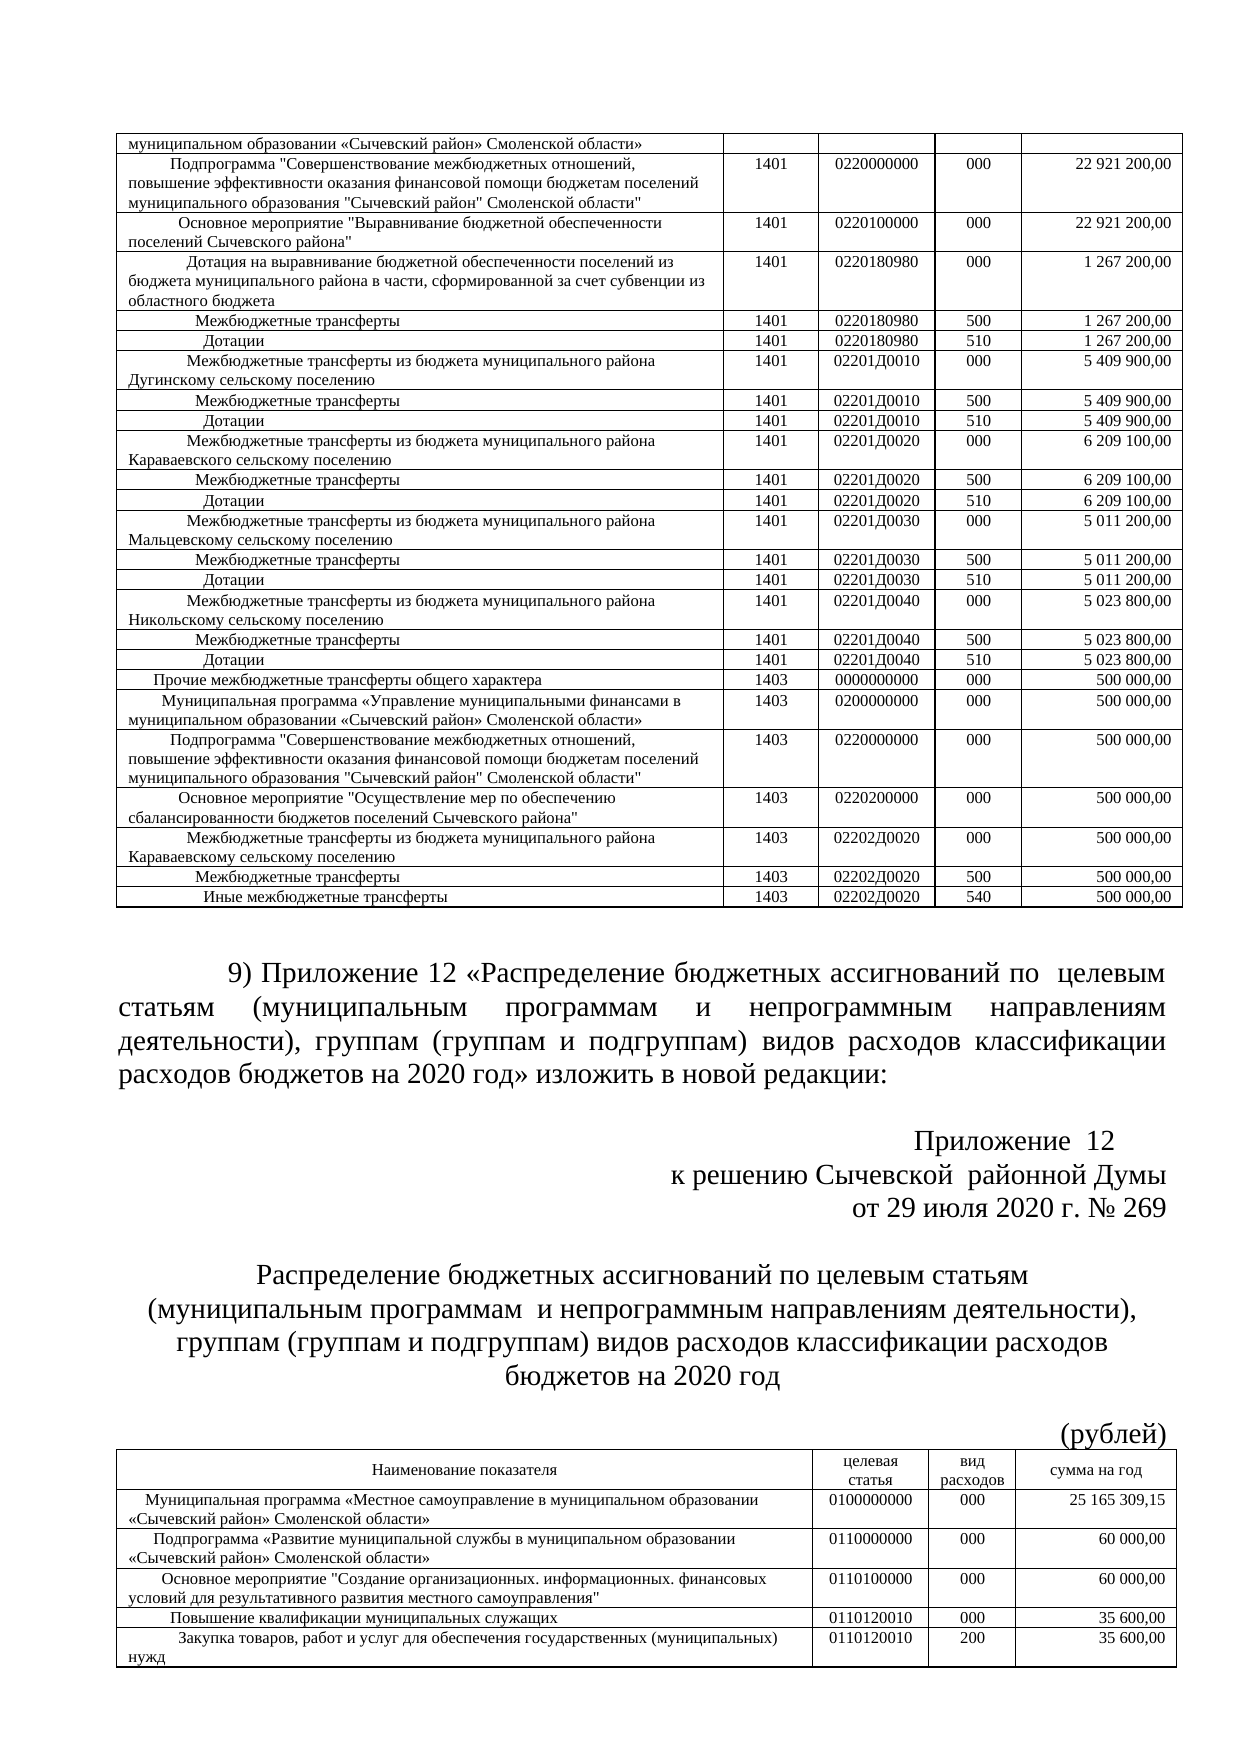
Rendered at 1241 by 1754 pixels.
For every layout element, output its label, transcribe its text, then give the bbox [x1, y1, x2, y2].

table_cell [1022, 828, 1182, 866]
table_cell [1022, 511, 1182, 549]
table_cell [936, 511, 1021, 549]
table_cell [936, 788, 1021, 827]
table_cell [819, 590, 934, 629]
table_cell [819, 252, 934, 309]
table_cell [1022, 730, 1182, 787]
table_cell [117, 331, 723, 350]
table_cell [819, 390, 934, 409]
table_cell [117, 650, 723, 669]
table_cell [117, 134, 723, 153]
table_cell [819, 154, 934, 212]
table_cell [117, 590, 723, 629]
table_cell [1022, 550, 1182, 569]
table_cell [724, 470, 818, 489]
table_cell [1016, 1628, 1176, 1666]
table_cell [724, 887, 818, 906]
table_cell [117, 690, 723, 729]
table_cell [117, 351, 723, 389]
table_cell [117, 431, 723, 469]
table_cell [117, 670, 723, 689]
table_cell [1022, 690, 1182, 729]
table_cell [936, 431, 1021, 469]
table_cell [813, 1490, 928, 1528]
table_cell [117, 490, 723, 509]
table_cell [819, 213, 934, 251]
title от 29 июля 2020 г. № 269 [118, 1190, 1167, 1224]
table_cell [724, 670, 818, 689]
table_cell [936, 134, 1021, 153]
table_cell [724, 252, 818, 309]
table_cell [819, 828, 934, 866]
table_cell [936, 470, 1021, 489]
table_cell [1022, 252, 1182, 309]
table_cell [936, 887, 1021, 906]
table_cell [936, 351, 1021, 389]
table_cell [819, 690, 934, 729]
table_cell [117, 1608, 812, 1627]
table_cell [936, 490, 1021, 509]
text к решению Сычевской районной Думы [99, 1157, 1167, 1190]
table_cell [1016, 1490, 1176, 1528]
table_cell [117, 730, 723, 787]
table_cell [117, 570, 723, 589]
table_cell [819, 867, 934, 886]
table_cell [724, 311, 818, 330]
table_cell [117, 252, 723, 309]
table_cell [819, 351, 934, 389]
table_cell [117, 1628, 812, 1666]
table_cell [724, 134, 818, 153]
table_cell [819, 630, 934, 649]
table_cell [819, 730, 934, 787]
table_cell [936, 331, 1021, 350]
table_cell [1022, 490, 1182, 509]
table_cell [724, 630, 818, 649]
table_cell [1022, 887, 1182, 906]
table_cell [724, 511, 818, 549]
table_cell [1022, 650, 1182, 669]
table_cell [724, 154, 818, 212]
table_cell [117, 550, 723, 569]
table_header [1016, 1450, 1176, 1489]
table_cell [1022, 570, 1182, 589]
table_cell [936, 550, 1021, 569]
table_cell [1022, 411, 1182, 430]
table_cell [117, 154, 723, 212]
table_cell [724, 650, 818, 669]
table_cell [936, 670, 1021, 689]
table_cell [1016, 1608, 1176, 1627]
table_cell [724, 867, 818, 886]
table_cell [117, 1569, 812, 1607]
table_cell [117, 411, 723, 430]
text Приложение 12 [118, 1123, 1167, 1157]
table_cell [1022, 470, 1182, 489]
text (муниципальным программам и непрограммным направлениям деятельности), группам (группам и подгруппам) видов расходов классификации расходов бюджетов на 2020 год [118, 1291, 1167, 1392]
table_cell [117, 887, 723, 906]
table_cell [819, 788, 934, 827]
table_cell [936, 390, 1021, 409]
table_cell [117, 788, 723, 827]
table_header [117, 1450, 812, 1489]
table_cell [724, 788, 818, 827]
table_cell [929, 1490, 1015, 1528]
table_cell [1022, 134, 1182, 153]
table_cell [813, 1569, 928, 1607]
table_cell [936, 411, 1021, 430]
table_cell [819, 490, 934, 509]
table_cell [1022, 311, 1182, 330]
text (рублей) [118, 1392, 1167, 1449]
text Распределение бюджетных ассигнований по целевым статьям [118, 1257, 1167, 1291]
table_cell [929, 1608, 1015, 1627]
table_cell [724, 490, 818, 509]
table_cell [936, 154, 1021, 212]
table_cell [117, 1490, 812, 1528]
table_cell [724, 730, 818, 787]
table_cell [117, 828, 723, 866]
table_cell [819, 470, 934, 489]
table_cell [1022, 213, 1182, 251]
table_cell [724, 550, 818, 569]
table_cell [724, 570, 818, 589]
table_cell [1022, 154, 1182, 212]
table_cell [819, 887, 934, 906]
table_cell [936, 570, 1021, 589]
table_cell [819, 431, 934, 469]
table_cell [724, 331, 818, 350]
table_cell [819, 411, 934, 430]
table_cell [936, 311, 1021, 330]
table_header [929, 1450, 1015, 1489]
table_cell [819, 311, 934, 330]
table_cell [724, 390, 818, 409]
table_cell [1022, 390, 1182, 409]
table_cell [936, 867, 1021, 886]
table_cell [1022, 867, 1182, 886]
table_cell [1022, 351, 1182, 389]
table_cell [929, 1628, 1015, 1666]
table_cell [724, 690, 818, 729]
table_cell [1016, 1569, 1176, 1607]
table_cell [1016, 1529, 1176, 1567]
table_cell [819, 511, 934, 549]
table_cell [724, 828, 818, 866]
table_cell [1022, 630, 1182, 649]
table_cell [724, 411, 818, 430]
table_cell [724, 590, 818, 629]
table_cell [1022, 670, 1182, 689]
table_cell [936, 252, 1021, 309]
text 9) Приложение 12 «Распределение бюджетных ассигнований по целевым статьям (муниципальным программам и непрограммным направлениям деятельности), группам (группам и подгруппам) видов расходов классификации расходов бюджетов на 2020 год» изложить в новой редакции: [118, 956, 1167, 1090]
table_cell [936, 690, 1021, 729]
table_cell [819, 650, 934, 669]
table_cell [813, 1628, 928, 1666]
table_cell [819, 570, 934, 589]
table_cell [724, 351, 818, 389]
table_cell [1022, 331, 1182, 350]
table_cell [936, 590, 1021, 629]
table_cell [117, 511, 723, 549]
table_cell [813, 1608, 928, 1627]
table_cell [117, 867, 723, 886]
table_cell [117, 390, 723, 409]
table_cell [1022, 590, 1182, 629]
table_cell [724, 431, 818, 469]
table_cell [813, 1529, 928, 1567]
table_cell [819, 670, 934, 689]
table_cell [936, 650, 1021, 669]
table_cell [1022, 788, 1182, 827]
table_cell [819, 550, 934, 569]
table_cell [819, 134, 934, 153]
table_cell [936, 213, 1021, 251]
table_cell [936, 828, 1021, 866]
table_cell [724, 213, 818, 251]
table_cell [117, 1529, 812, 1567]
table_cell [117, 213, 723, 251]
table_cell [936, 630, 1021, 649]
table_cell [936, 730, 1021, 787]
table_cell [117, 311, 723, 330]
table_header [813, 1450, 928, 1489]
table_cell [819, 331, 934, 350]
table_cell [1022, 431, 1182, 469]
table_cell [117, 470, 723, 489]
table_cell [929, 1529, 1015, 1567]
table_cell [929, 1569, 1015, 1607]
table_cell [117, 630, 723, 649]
